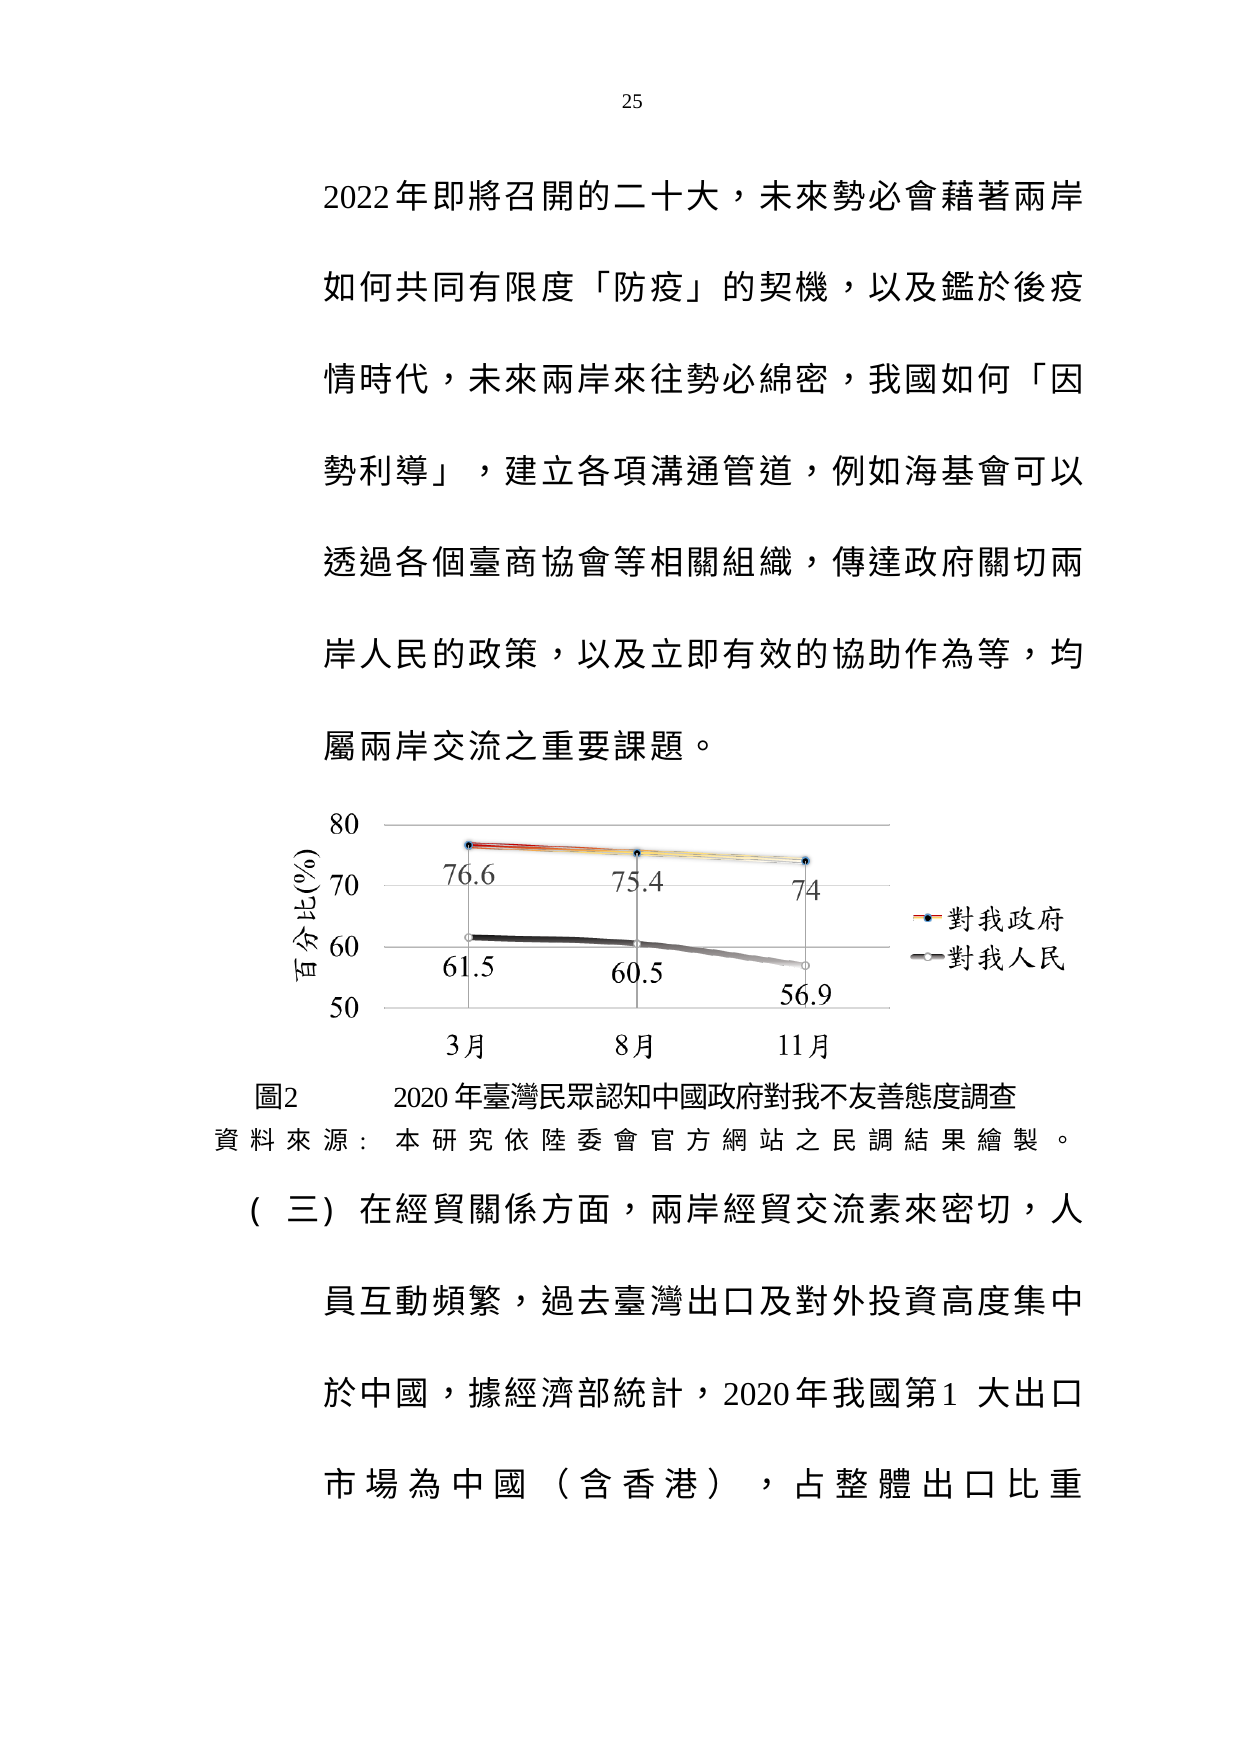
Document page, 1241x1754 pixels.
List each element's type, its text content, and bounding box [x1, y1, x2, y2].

text 資料來源:本研究依陸委會官方網站之民調結果繪製。 [177, 1115, 1086, 1161]
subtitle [250, 148, 1086, 789]
picture [266, 800, 1080, 1074]
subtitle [250, 1161, 1086, 1528]
